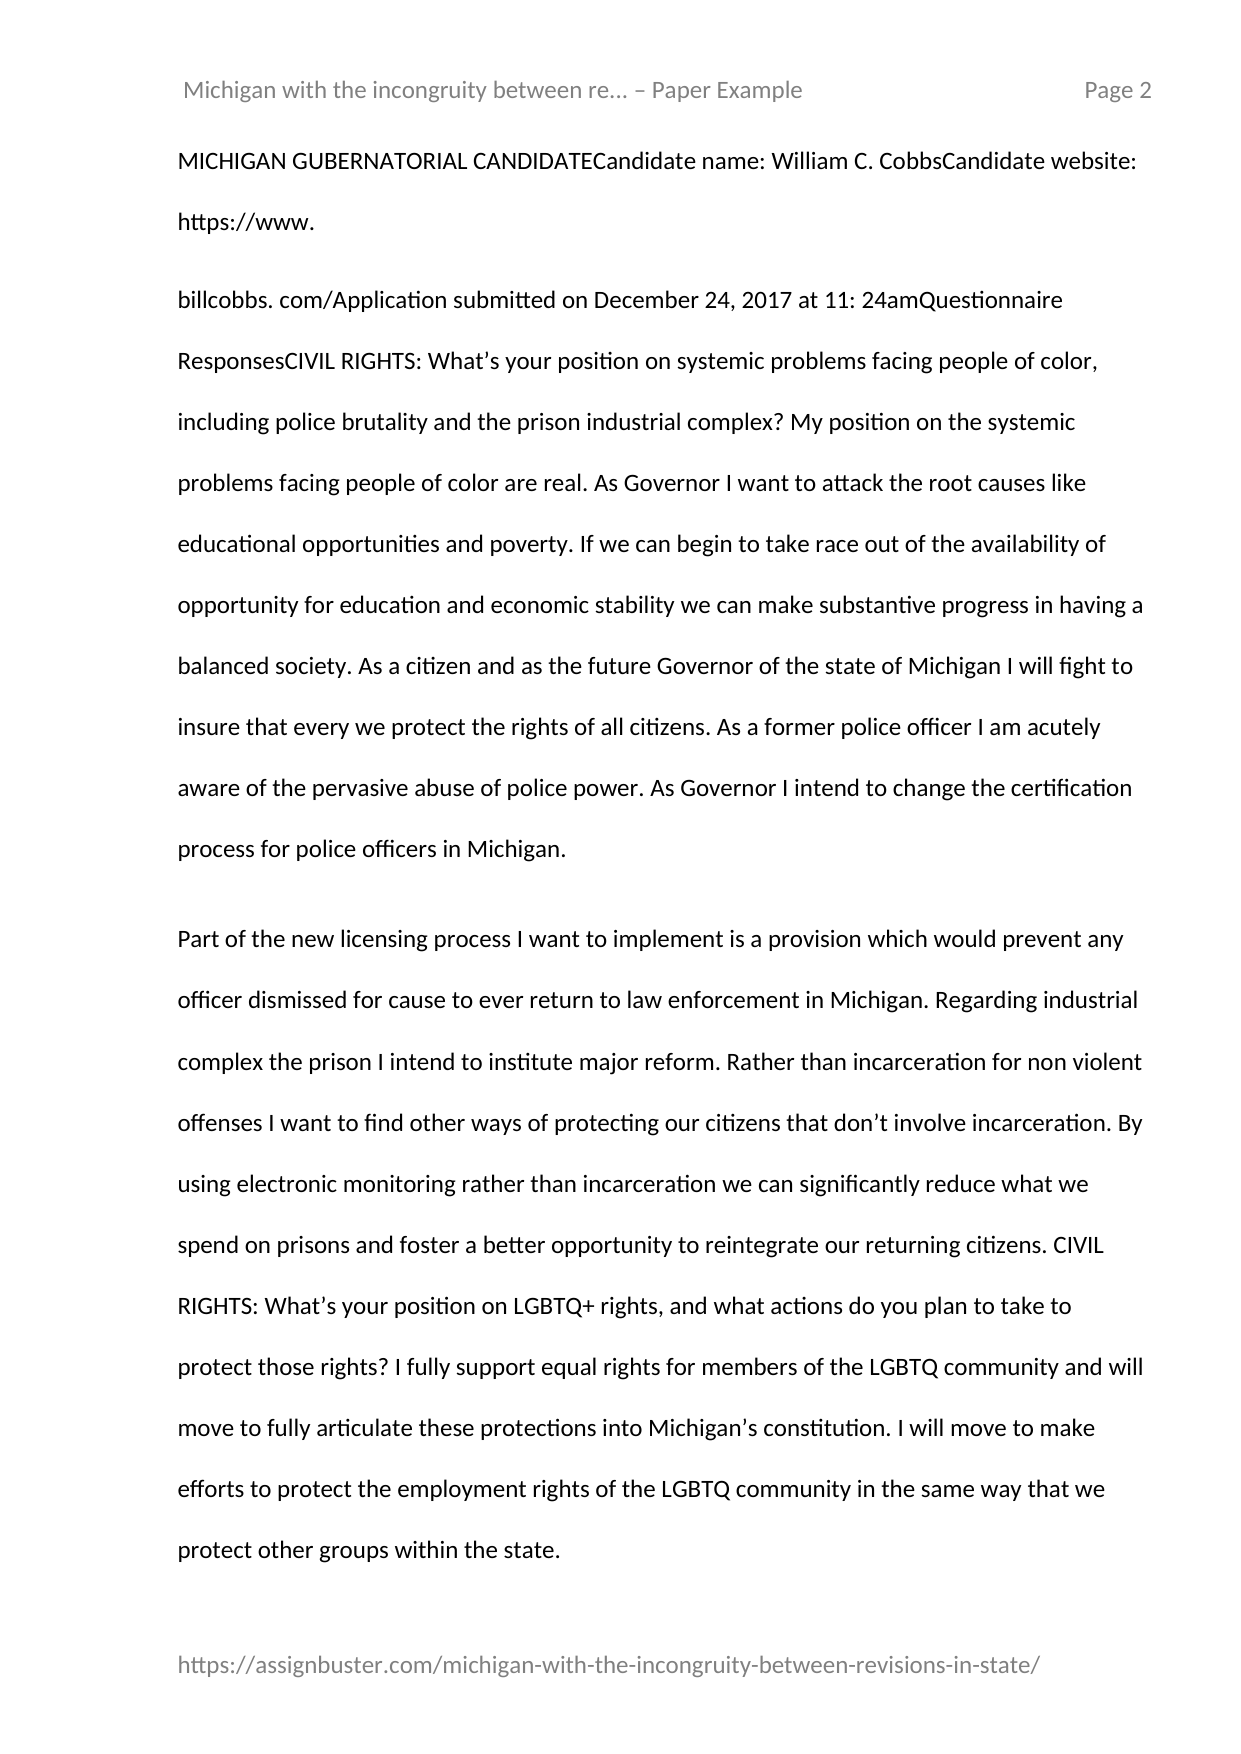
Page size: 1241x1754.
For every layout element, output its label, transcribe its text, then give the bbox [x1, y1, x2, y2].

text MICHIGAN GUBERNATORIAL CANDIDATECandidate name: William C. CobbsCandidate website: https://www. [177, 145, 1152, 237]
text billcobbs. com/Application submitted on December 24, 2017 at 11: 24amQuestionnaire ResponsesCIVIL RIGHTS: What’s your position on systemic problems facing people of color, including police brutality and the prison industrial complex? My position on the systemic problems facing people of color are real. As Governor I want to attack the root causes like educational opportunities and poverty. If we can begin to take race out of the availability of opportunity for education and economic stability we can make substantive progress in having a balanced society. As a citizen and as the future Governor of the state of Michigan I will fight to insure that every we protect the rights of all citizens. As a former police officer I am acutely aware of the pervasive abuse of police power. As Governor I intend to change the certification process for police officers in Michigan. [177, 284, 1152, 864]
text Part of the new licensing process I want to implement is a provision which would prevent any officer dismissed for cause to ever return to law enforcement in Michigan. Regarding industrial complex the prison I intend to institute major reform. Rather than incarceration for non violent offenses I want to find other ways of protecting our citizens that don’t involve incarceration. By using electronic monitoring rather than incarceration we can significantly reduce what we spend on prisons and foster a better opportunity to reintegrate our returning citizens. CIVIL RIGHTS: What’s your position on LGBTQ+ rights, and what actions do you plan to take to protect those rights? I fully support equal rights for members of the LGBTQ community and will move to fully articulate these protections into Michigan’s constitution. I will move to make efforts to protect the employment rights of the LGBTQ community in the same way that we protect other groups within the state. [177, 924, 1152, 1564]
